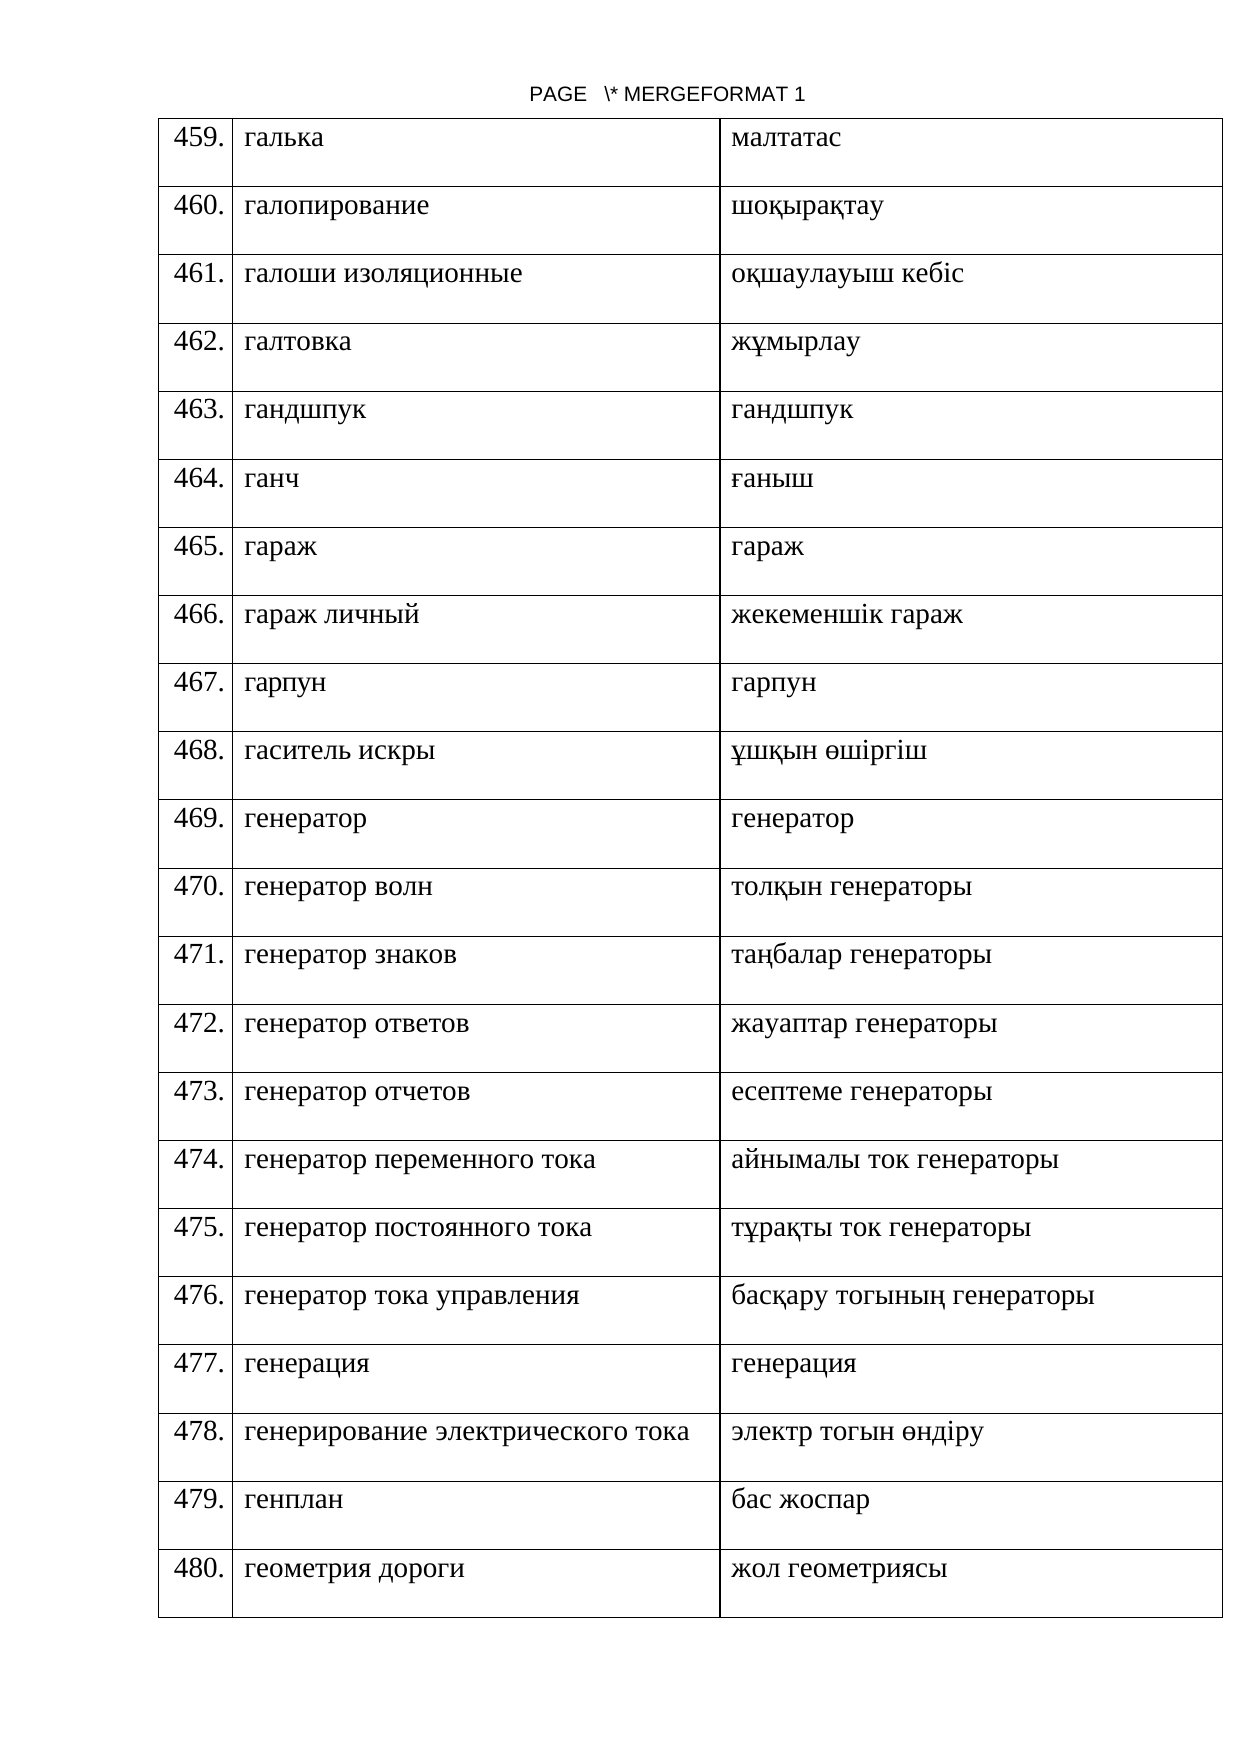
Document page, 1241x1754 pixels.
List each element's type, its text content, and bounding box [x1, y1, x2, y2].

table_cell ғаныш [721, 460, 1222, 527]
table_cell жұмырлау [721, 324, 1222, 391]
table_cell [159, 1277, 232, 1344]
table_cell [159, 1209, 232, 1276]
table_cell генератор постоянного тока [233, 1209, 719, 1276]
table_cell галька [233, 119, 719, 186]
table_cell бас жоспар [721, 1482, 1222, 1549]
table_cell [159, 937, 232, 1004]
table_cell [159, 324, 232, 391]
table_cell генератор ответов [233, 1005, 719, 1072]
table_cell гаситель искры [233, 732, 719, 799]
table_cell [159, 119, 232, 186]
table_cell генератор [233, 800, 719, 867]
table_cell гандшпук [721, 392, 1222, 459]
table_cell [159, 392, 232, 459]
table_cell [159, 1073, 232, 1140]
table_cell [159, 460, 232, 527]
table_cell генератор [721, 800, 1222, 867]
table_cell [159, 255, 232, 322]
table_cell [159, 732, 232, 799]
table_cell [159, 1414, 232, 1481]
table_cell гараж [721, 528, 1222, 595]
table_cell есептеме генераторы [721, 1073, 1222, 1140]
table_cell галопирование [233, 187, 719, 254]
table_cell генератор знаков [233, 937, 719, 1004]
table_cell [159, 664, 232, 731]
table_cell гараж личный [233, 596, 719, 663]
table_cell толқын генераторы [721, 869, 1222, 936]
table_cell генерация [721, 1345, 1222, 1412]
table_cell басқару тогының генераторы [721, 1277, 1222, 1344]
table_cell жол геометриясы [721, 1550, 1222, 1617]
table_cell галоши изоляционные [233, 255, 719, 322]
table_cell генератор переменного тока [233, 1141, 719, 1208]
table_cell [159, 869, 232, 936]
table_cell жауаптар генераторы [721, 1005, 1222, 1072]
table_cell таңбалар генераторы [721, 937, 1222, 1004]
table_cell ганч [233, 460, 719, 527]
table_cell шоқырақтау [721, 187, 1222, 254]
table_cell генератор отчетов [233, 1073, 719, 1140]
table_cell [159, 1005, 232, 1072]
table_cell ұшқын өшіргіш [721, 732, 1222, 799]
table_cell [159, 187, 232, 254]
table_cell [159, 1345, 232, 1412]
table_cell [159, 1482, 232, 1549]
table_cell гараж [233, 528, 719, 595]
table_cell генератор тока управления [233, 1277, 719, 1344]
table_cell гарпун [721, 664, 1222, 731]
table_cell [159, 1550, 232, 1617]
table_cell оқшаулауыш кебіс [721, 255, 1222, 322]
table_cell жекеменшік гараж [721, 596, 1222, 663]
table_cell гарпун [233, 664, 719, 731]
table_cell генерирование электрического тока [233, 1414, 719, 1481]
table_cell электр тогын өндіру [721, 1414, 1222, 1481]
table_cell гандшпук [233, 392, 719, 459]
table_cell генерация [233, 1345, 719, 1412]
table_cell тұрақты ток генераторы [721, 1209, 1222, 1276]
table_cell айнымалы ток генераторы [721, 1141, 1222, 1208]
table_cell [159, 528, 232, 595]
table_cell галтовка [233, 324, 719, 391]
table_cell генератор волн [233, 869, 719, 936]
table_cell [159, 800, 232, 867]
table_cell [159, 1141, 232, 1208]
table_cell геометрия дороги [233, 1550, 719, 1617]
table_cell малтатас [721, 119, 1222, 186]
table_cell [159, 596, 232, 663]
table_cell генплан [233, 1482, 719, 1549]
